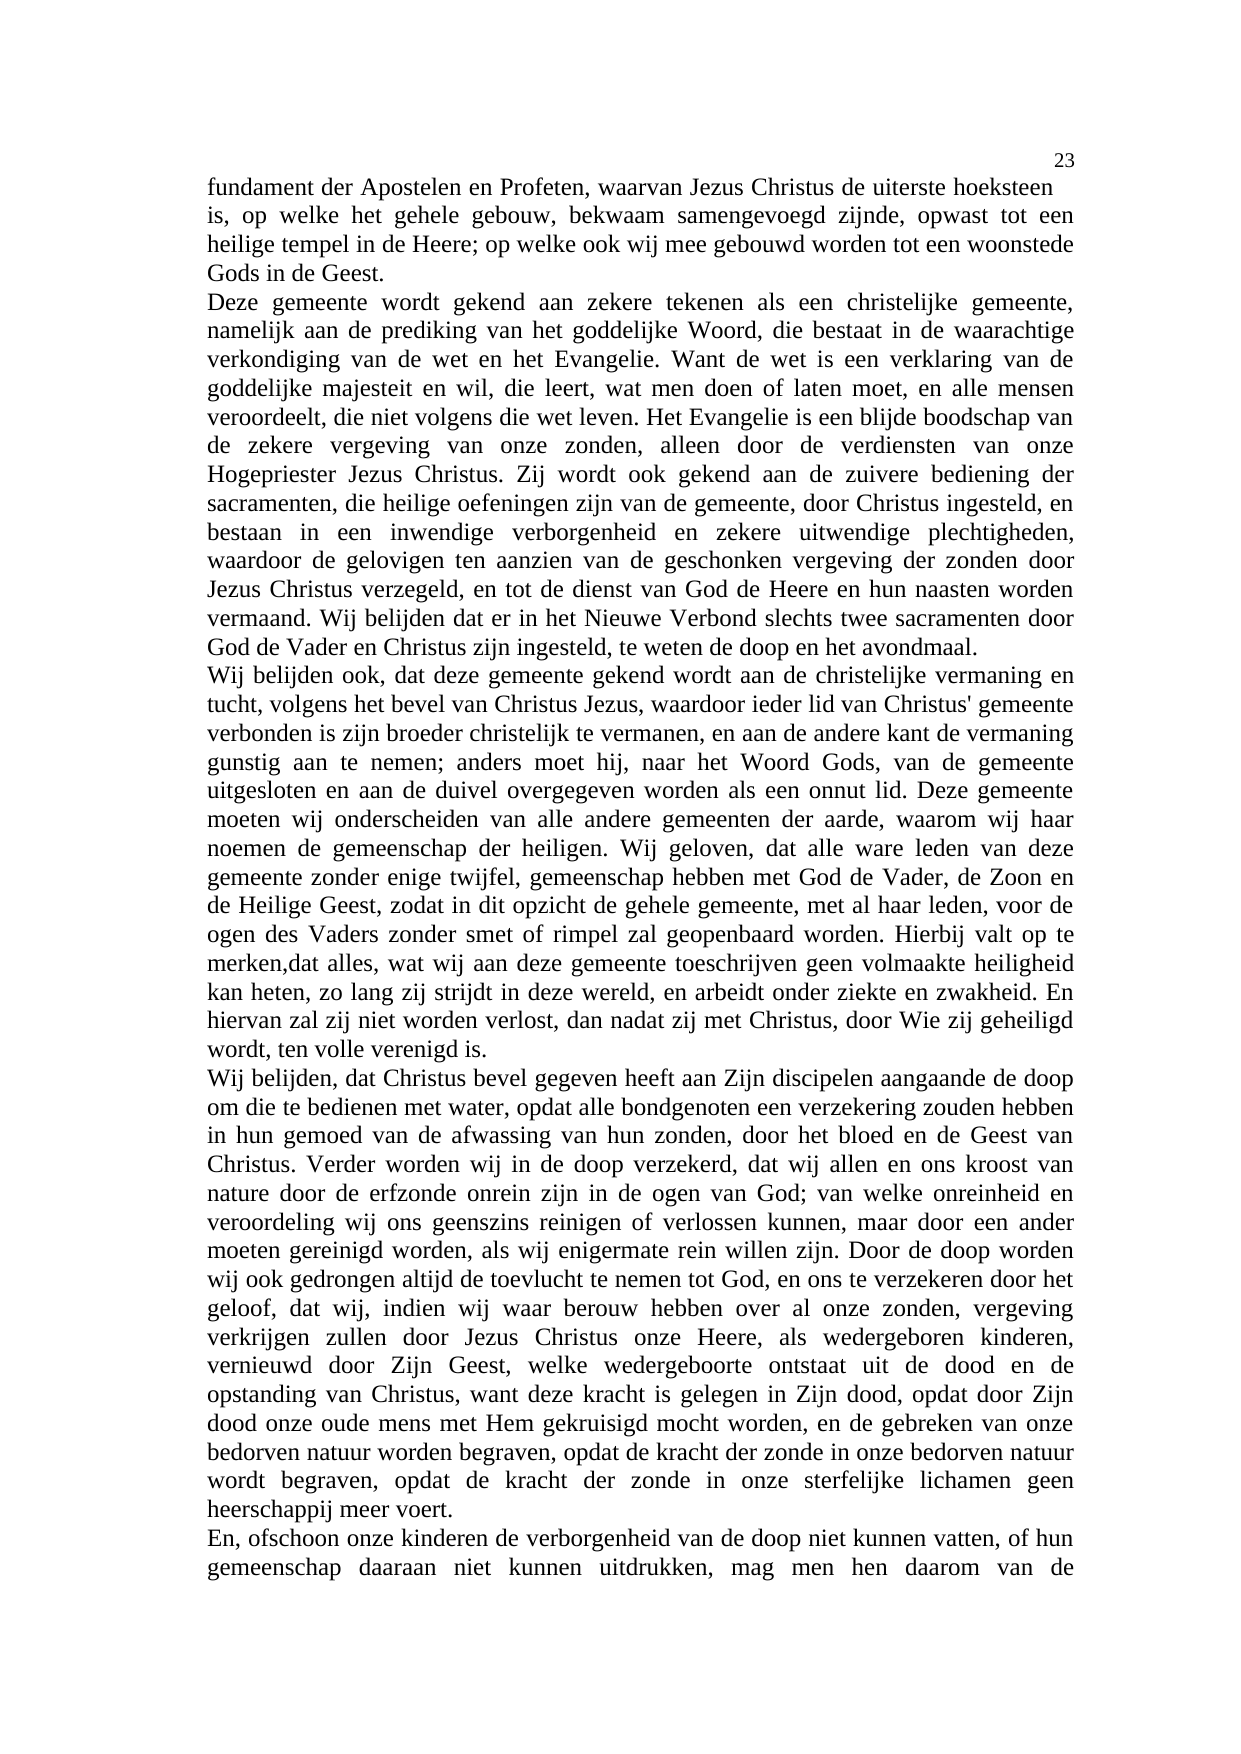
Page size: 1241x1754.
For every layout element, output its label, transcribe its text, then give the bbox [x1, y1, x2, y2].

text Deze gemeente wordt gekend aan zekere tekenen als een christelijke gemeente, namelijk aan de prediking van het goddelijke Woord, die bestaat in de waarachtige verkondiging van de wet en het Evangelie. Want de wet is een verklaring van de goddelijke majesteit en wil, die leert, wat men doen of laten moet, en alle mensen veroordeelt, die niet volgens die wet leven. Het Evangelie is een blijde boodschap van de zekere vergeving van onze zonden, alleen door de verdiensten van onze Hogepriester Jezus Christus. Zij wordt ook gekend aan de zuivere bediening der sacramenten, die heilige oefeningen zijn van de gemeente, door Christus ingesteld, en bestaan in een inwendige verborgenheid en zekere uitwendige plechtigheden, waardoor de gelovigen ten aanzien van de geschonken vergeving der zonden door Jezus Christus verzegeld, en tot de dienst van God de Heere en hun naasten worden vermaand. Wij belijden dat er in het Nieuwe Verbond slechts twee sacramenten door God de Vader en Christus zijn ingesteld, te weten de doop en het avondmaal. [207, 287, 1075, 661]
text Wij belijden, dat Christus bevel gegeven heeft aan Zijn discipelen aangaande de doop om die te bedienen met water, opdat alle bondgenoten een verzekering zouden hebben in hun gemoed van de afwassing van hun zonden, door het bloed en de Geest van Christus. Verder worden wij in de doop verzekerd, dat wij allen en ons kroost van nature door de erfzonde onrein zijn in de ogen van God; van welke onreinheid en veroordeling wij ons geenszins reinigen of verlossen kunnen, maar door een ander moeten gereinigd worden, als wij enigermate rein willen zijn. Door de doop worden wij ook gedrongen altijd de toevlucht te nemen tot God, en ons te verzekeren door het geloof, dat wij, indien wij waar berouw hebben over al onze zonden, vergeving verkrijgen zullen door Jezus Christus onze Heere, als wedergeboren kinderen, vernieuwd door Zijn Geest, welke wedergeboorte ontstaat uit de dood en de opstanding van Christus, want deze kracht is gelegen in Zijn dood, opdat door Zijn dood onze oude mens met Hem gekruisigd mocht worden, en de gebreken van onze bedorven natuur worden begraven, opdat de kracht der zonde in onze bedorven natuur wordt begraven, opdat de kracht der zonde in onze sterfelijke lichamen geen heerschappij meer voert. [207, 1063, 1075, 1523]
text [207, 1523, 1075, 1581]
text Wij belijden ook, dat deze gemeente gekend wordt aan de christelijke vermaning en tucht, volgens het bevel van Christus Jezus, waardoor ieder lid van Christus' gemeente verbonden is zijn broeder christelijk te vermanen, en aan de andere kant de vermaning gunstig aan te nemen; anders moet hij, naar het Woord Gods, van de gemeente uitgesloten en aan de duivel overgegeven worden als een onnut lid. Deze gemeente moeten wij onderscheiden van alle andere gemeenten der aarde, waarom wij haar noemen de gemeenschap der heiligen. Wij geloven, dat alle ware leden van deze gemeente zonder enige twijfel, gemeenschap hebben met God de Vader, de Zoon en de Heilige Geest, zodat in dit opzicht de gehele gemeente, met al haar leden, voor de ogen des Vaders zonder smet of rimpel zal geopenbaard worden. Hierbij valt op te merken,dat alles, wat wij aan deze gemeente toeschrijven geen volmaakte heiligheid kan heten, zo lang zij strijdt in deze wereld, en arbeidt onder ziekte en zwakheid. En hiervan zal zij niet worden verlost, dan nadat zij met Christus, door Wie zij geheiligd wordt, ten volle verenigd is. [207, 661, 1075, 1063]
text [207, 172, 1075, 287]
